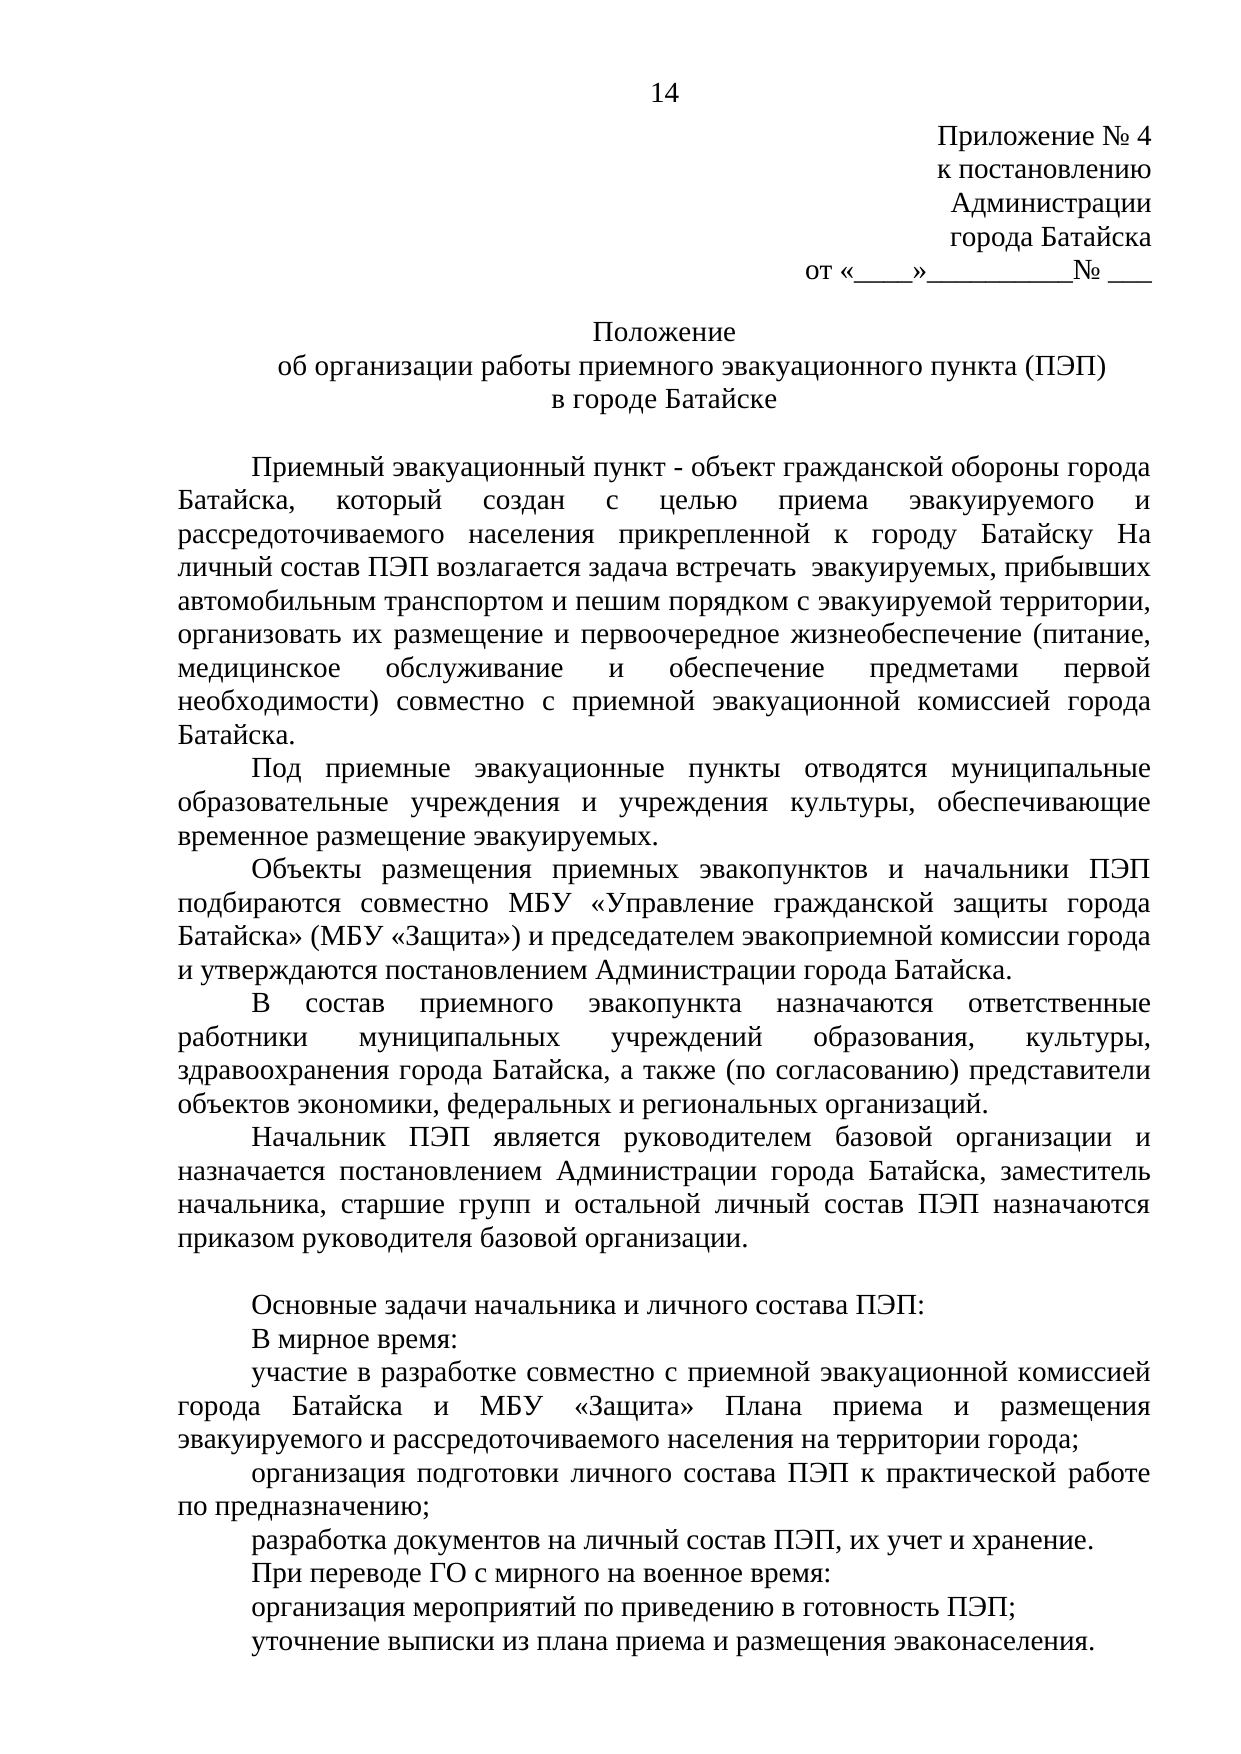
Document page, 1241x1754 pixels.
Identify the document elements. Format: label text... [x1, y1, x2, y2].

text организация мероприятий по приведению в готовность ПЭП; [177, 1589, 1152, 1623]
text Администрации [177, 185, 1152, 219]
text в городе Батайске [177, 382, 1152, 415]
text об организации работы приемного эвакуационного пункта (ПЭП) [233, 348, 1152, 382]
text Под приемные эвакуационные пункты отводятся муниципальные образовательные учреждения и учреждения культуры, обеспечивающие временное размещение эвакуируемых. [177, 751, 1152, 851]
text Начальник ПЭП является руководителем базовой организации и назначается постановлением Администрации города Батайска, заместитель начальника, старшие групп и остальной личный состав ПЭП назначаются приказом руководителя базовой организации. [177, 1119, 1152, 1254]
text участие в разработке совместно с приемной эвакуационной комиссией города Батайска и МБУ «Защита» Плана приема и размещения эвакуируемого и рассредоточиваемого населения на территории города; [177, 1354, 1152, 1455]
text уточнение выписки из плана приема и размещения эваконаселения. [177, 1623, 1152, 1656]
text В мирное время: [177, 1321, 1152, 1354]
text организация подготовки личного состава ПЭП к практической работе по предназначению; [177, 1455, 1152, 1522]
text В состав приемного эвакопункта назначаются ответственные работники муниципальных учреждений образования, культуры, здравоохранения города Батайска, а также (по согласованию) представители объектов экономики, федеральных и региональных организаций. [177, 985, 1152, 1119]
text Основные задачи начальника и личного состава ПЭП: [177, 1287, 1152, 1321]
text Объекты размещения приемных эвакопунктов и начальники ПЭП подбираются совместно МБУ «Управление гражданской защиты города Батайска» (МБУ «Защита») и председателем эвакоприемной комиссии города и утверждаются постановлением Администрации города Батайска. [177, 851, 1152, 985]
text Положение [177, 314, 1152, 348]
text к постановлению [177, 152, 1152, 185]
text Приложение № 4 [177, 118, 1152, 152]
text Приемный эвакуационный пункт - объект гражданской обороны города Батайска, который создан с целью приема эвакуируемого и рассредоточиваемого населения прикрепленной к городу Батайску На личный состав ПЭП возлагается задача встречать эвакуируемых, прибывших автомобильным транспортом и пешим порядком с эвакуируемой территории, организовать их размещение и первоочередное жизнеобеспечение (питание, медицинское обслуживание и обеспечение предметами первой необходимости) совместно с приемной эвакуационной комиссией города Батайска. [177, 449, 1152, 751]
text от «____»__________№ ___ [177, 252, 1152, 286]
text При переводе ГО с мирного на военное время: [177, 1556, 1152, 1589]
text города Батайска [177, 219, 1152, 252]
text разработка документов на личный состав ПЭП, их учет и хранение. [177, 1522, 1152, 1556]
